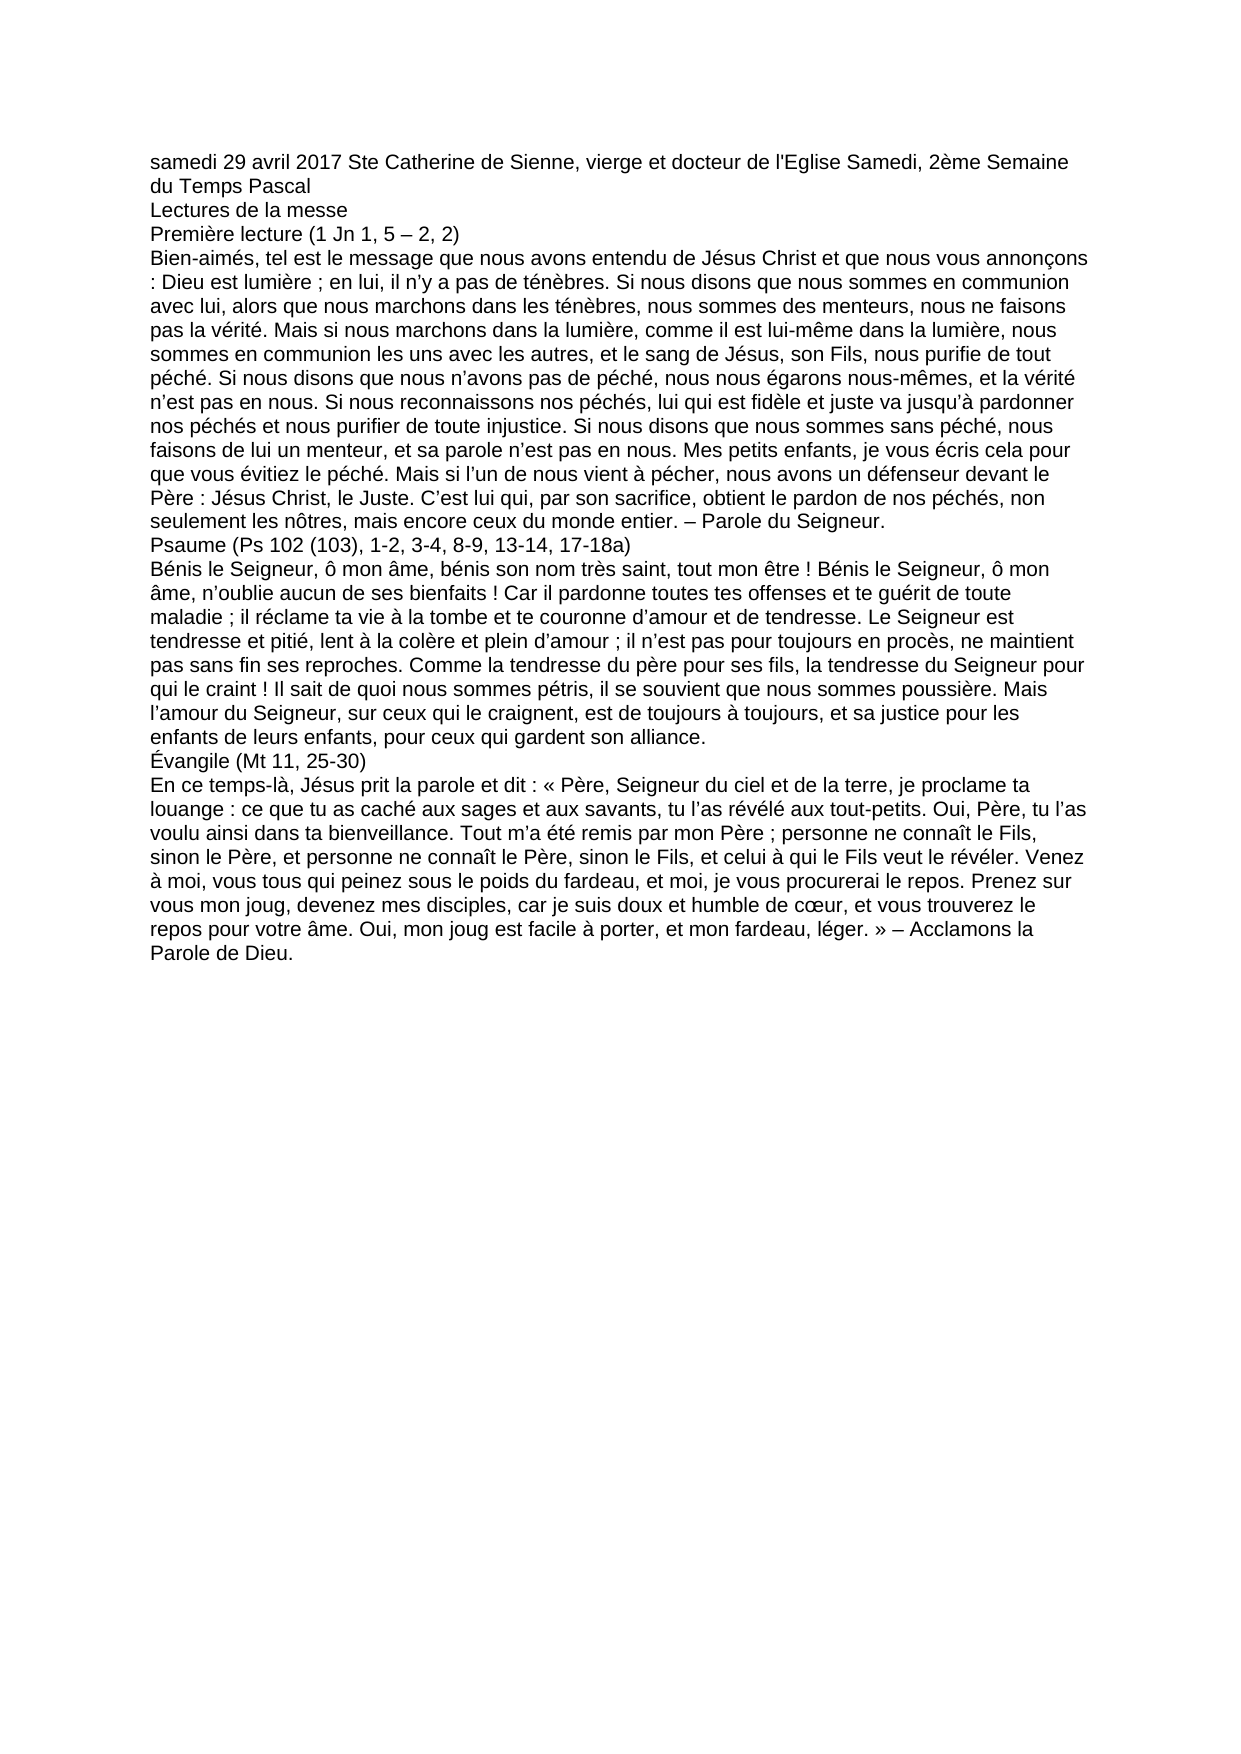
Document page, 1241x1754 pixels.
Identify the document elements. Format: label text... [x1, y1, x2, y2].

text Bénis le Seigneur, ô mon âme, bénis son nom très saint, tout mon être ! Bénis le Seigneur, ô mon âme, n’oublie aucun de ses bienfaits ! Car il pardonne toutes tes offenses et te guérit de toute maladie ; il réclame ta vie à la tombe et te couronne d’amour et de tendresse. Le Seigneur est tendresse et pitié, lent à la colère et plein d’amour ; il n’est pas pour toujours en procès, ne maintient pas sans fin ses reproches. Comme la tendresse du père pour ses fils, la tendresse du Seigneur pour qui le craint ! Il sait de quoi nous sommes pétris, il se souvient que nous sommes poussière. Mais l’amour du Seigneur, sur ceux qui le craignent, est de toujours à toujours, et sa justice pour les enfants de leurs enfants, pour ceux qui gardent son alliance. [150, 557, 1090, 749]
text Bien-aimés, tel est le message que nous avons entendu de Jésus Christ et que nous vous annonçons : Dieu est lumière ; en lui, il n’y a pas de ténèbres. Si nous disons que nous sommes en communion avec lui, alors que nous marchons dans les ténèbres, nous sommes des menteurs, nous ne faisons pas la vérité. Mais si nous marchons dans la lumière, comme il est lui-même dans la lumière, nous sommes en communion les uns avec les autres, et le sang de Jésus, son Fils, nous purifie de tout péché. Si nous disons que nous n’avons pas de péché, nous nous égarons nous-mêmes, et la vérité n’est pas en nous. Si nous reconnaissons nos péchés, lui qui est fidèle et juste va jusqu’à pardonner nos péchés et nous purifier de toute injustice. Si nous disons que nous sommes sans péché, nous faisons de lui un menteur, et sa parole n’est pas en nous. Mes petits enfants, je vous écris cela pour que vous évitiez le péché. Mais si l’un de nous vient à pécher, nous avons un défenseur devant le Père : Jésus Christ, le Juste. C’est lui qui, par son sacrifice, obtient le pardon de nos péchés, non seulement les nôtres, mais encore ceux du monde entier. – Parole du Seigneur. [150, 246, 1090, 533]
text En ce temps-là, Jésus prit la parole et dit : « Père, Seigneur du ciel et de la terre, je proclame ta louange : ce que tu as caché aux sages et aux savants, tu l’as révélé aux tout-petits. Oui, Père, tu l’as voulu ainsi dans ta bienveillance. Tout m’a été remis par mon Père ; personne ne connaît le Fils, sinon le Père, et personne ne connaît le Père, sinon le Fils, et celui à qui le Fils veut le révéler. Venez à moi, vous tous qui peinez sous le poids du fardeau, et moi, je vous procurerai le repos. Prenez sur vous mon joug, devenez mes disciples, car je suis doux et humble de cœur, et vous trouverez le repos pour votre âme. Oui, mon joug est facile à porter, et mon fardeau, léger. » – Acclamons la Parole de Dieu. [150, 773, 1090, 964]
